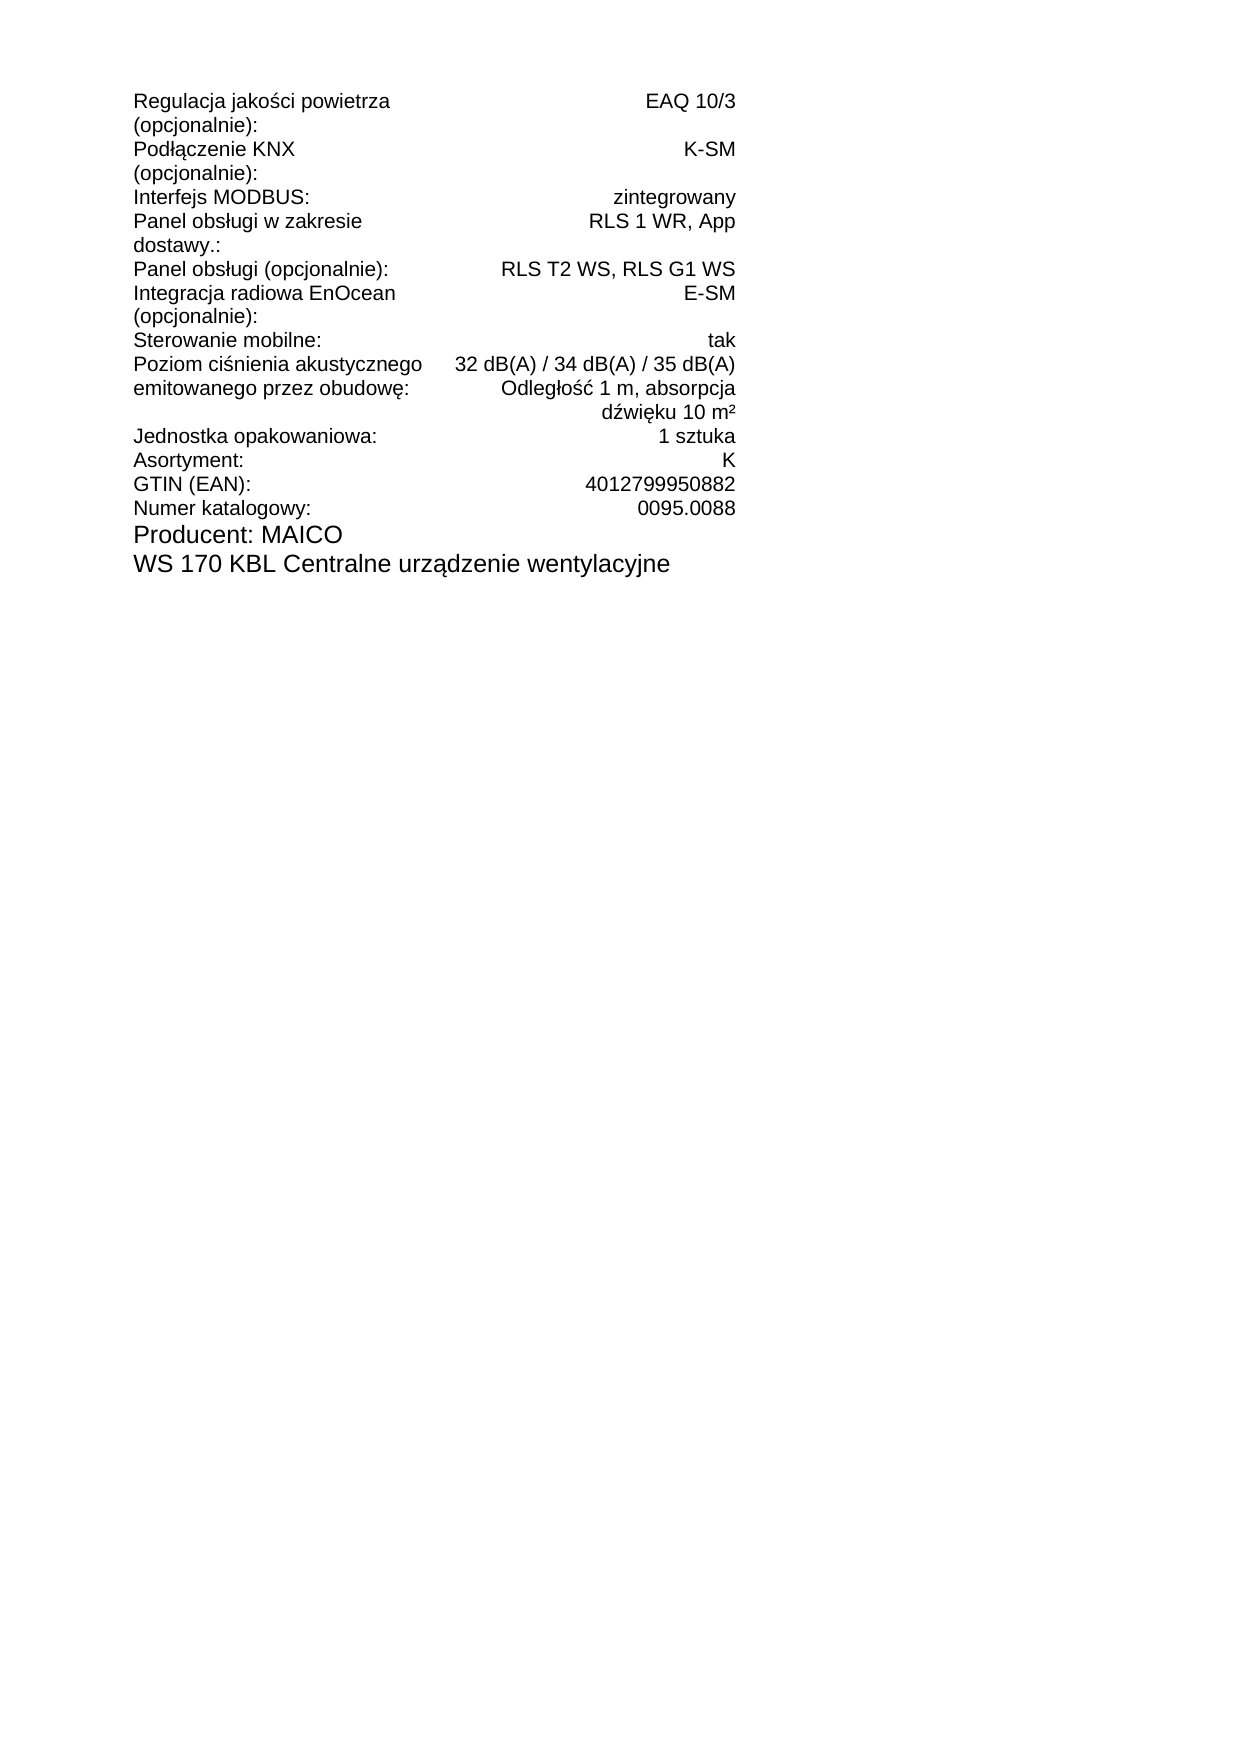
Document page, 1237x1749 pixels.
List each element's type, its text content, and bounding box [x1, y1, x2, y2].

table_cell Integracja radiowa EnOcean (opcjonalnie): [122, 280, 434, 328]
table_cell Podłączenie KNX (opcjonalnie): [122, 137, 434, 184]
table_cell Numer katalogowy: [122, 496, 434, 520]
table_cell Asortyment: [122, 448, 434, 472]
table_cell Sterowanie mobilne: [122, 328, 434, 352]
table_cell RLS T2 WS, RLS G1 WS [434, 256, 747, 280]
table_cell Jednostka opakowaniowa: [122, 424, 434, 448]
table_cell 0095.0088 [434, 496, 747, 520]
table_cell RLS 1 WR, App [434, 209, 747, 256]
table_cell tak [434, 328, 747, 352]
table_cell EAQ 10/3 [434, 89, 747, 137]
text Producent: MAICO [133, 520, 1148, 549]
table_cell zintegrowany [434, 185, 747, 208]
text WS 170 KBL Centralne urządzenie wentylacyjne [133, 549, 1148, 577]
table_cell K [434, 448, 747, 472]
table_cell 4012799950882 [434, 472, 747, 496]
table_cell GTIN (EAN): [122, 472, 434, 496]
table_cell Panel obsługi (opcjonalnie): [122, 256, 434, 280]
table_cell Interfejs MODBUS: [122, 185, 434, 208]
table_cell E-SM [434, 280, 747, 328]
table_cell 32 dB(A) / 34 dB(A) / 35 dB(A) Odległość 1 m, absorpcja dźwięku 10 m² [434, 352, 747, 424]
table_cell Poziom ciśnienia akustycznego emitowanego przez obudowę: [122, 352, 434, 424]
table_cell Regulacja jakości powietrza (opcjonalnie): [122, 89, 434, 137]
table_cell Panel obsługi w zakresie dostawy.: [122, 209, 434, 256]
table_cell K-SM [434, 137, 747, 184]
table_cell 1 sztuka [434, 424, 747, 448]
